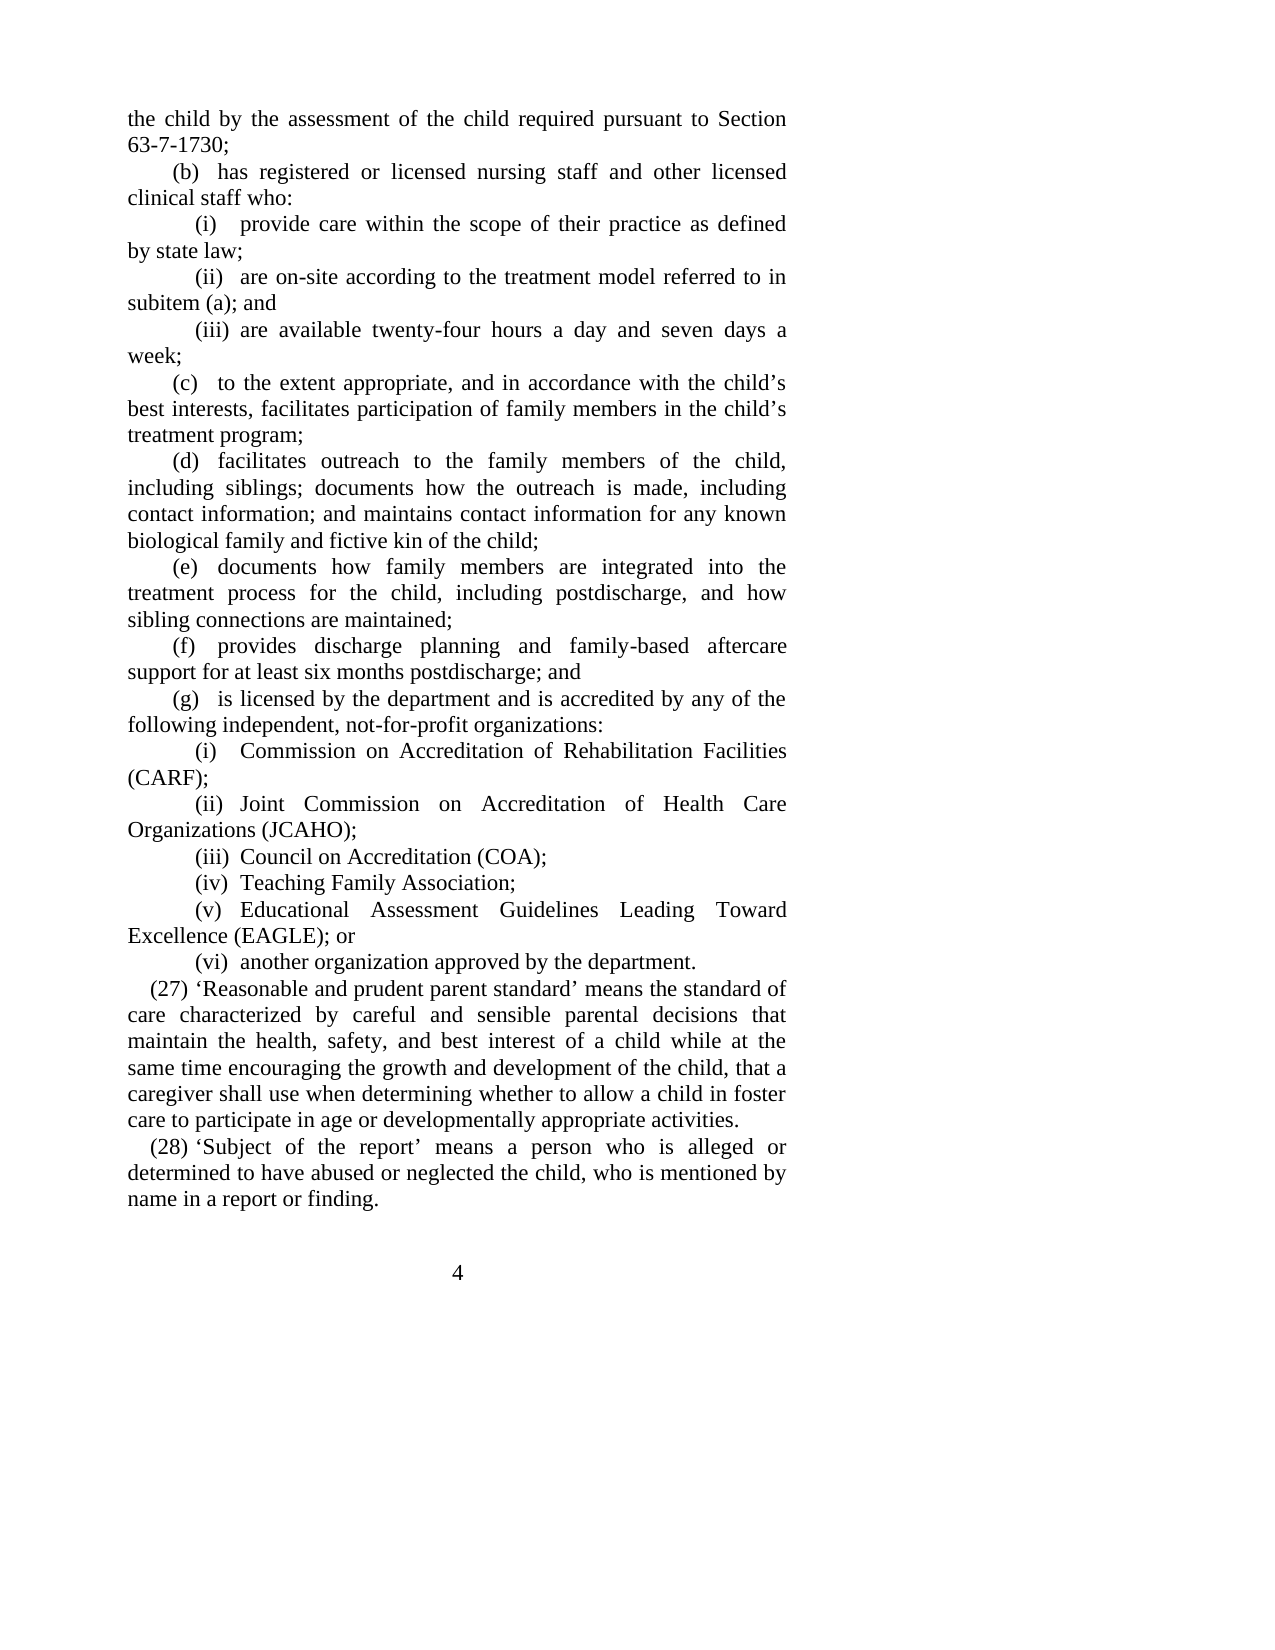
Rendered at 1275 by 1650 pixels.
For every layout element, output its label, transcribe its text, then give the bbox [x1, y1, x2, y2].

text (iii) Council on Accreditation (COA); [127, 843, 787, 869]
text (i) provide care within the scope of their practice as defined by state law; [127, 210, 787, 263]
text (iv) Teaching Family Association; [127, 869, 787, 896]
text (vi) another organization approved by the department. [127, 948, 787, 975]
text (i) Commission on Accreditation of Rehabilitation Facilities (CARF); [127, 737, 787, 790]
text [127, 105, 787, 158]
text (iii) are available twenty-four hours a day and seven days a week; [127, 316, 787, 368]
text (v) Educational Assessment Guidelines Leading Toward Excellence (EAGLE); or [127, 896, 787, 948]
text (e) documents how family members are integrated into the treatment process for the child, including postdischarge, and how sibling connections are maintained; [127, 553, 787, 632]
text (28) ‘Subject of the report’ means a person who is alleged or determined to have abused or neglected the child, who is mentioned by name in a report or finding. [127, 1133, 787, 1212]
text (f) provides discharge planning and family-based aftercare support for at least six months postdischarge; and [127, 632, 787, 685]
text (g) is licensed by the department and is accredited by any of the following independent, not-for-profit organizations: [127, 685, 787, 737]
text (ii) Joint Commission on Accreditation of Health Care Organizations (JCAHO); [127, 790, 787, 843]
text (d) facilitates outreach to the family members of the child, including siblings; documents how the outreach is made, including contact information; and maintains contact information for any known biological family and fictive kin of the child; [127, 448, 787, 553]
text (b) has registered or licensed nursing staff and other licensed clinical staff who: [127, 158, 787, 210]
text (ii) are on-site according to the treatment model referred to in subitem (a); and [127, 263, 787, 316]
text (c) to the extent appropriate, and in accordance with the child’s best interests, facilitates participation of family members in the child’s treatment program; [127, 368, 787, 448]
text (27) ‘Reasonable and prudent parent standard’ means the standard of care characterized by careful and sensible parental decisions that maintain the health, safety, and best interest of a child while at the same time encouraging the growth and development of the child, that a caregiver shall use when determining whether to allow a child in foster care to participate in age or developmentally appropriate activities. [127, 975, 787, 1133]
